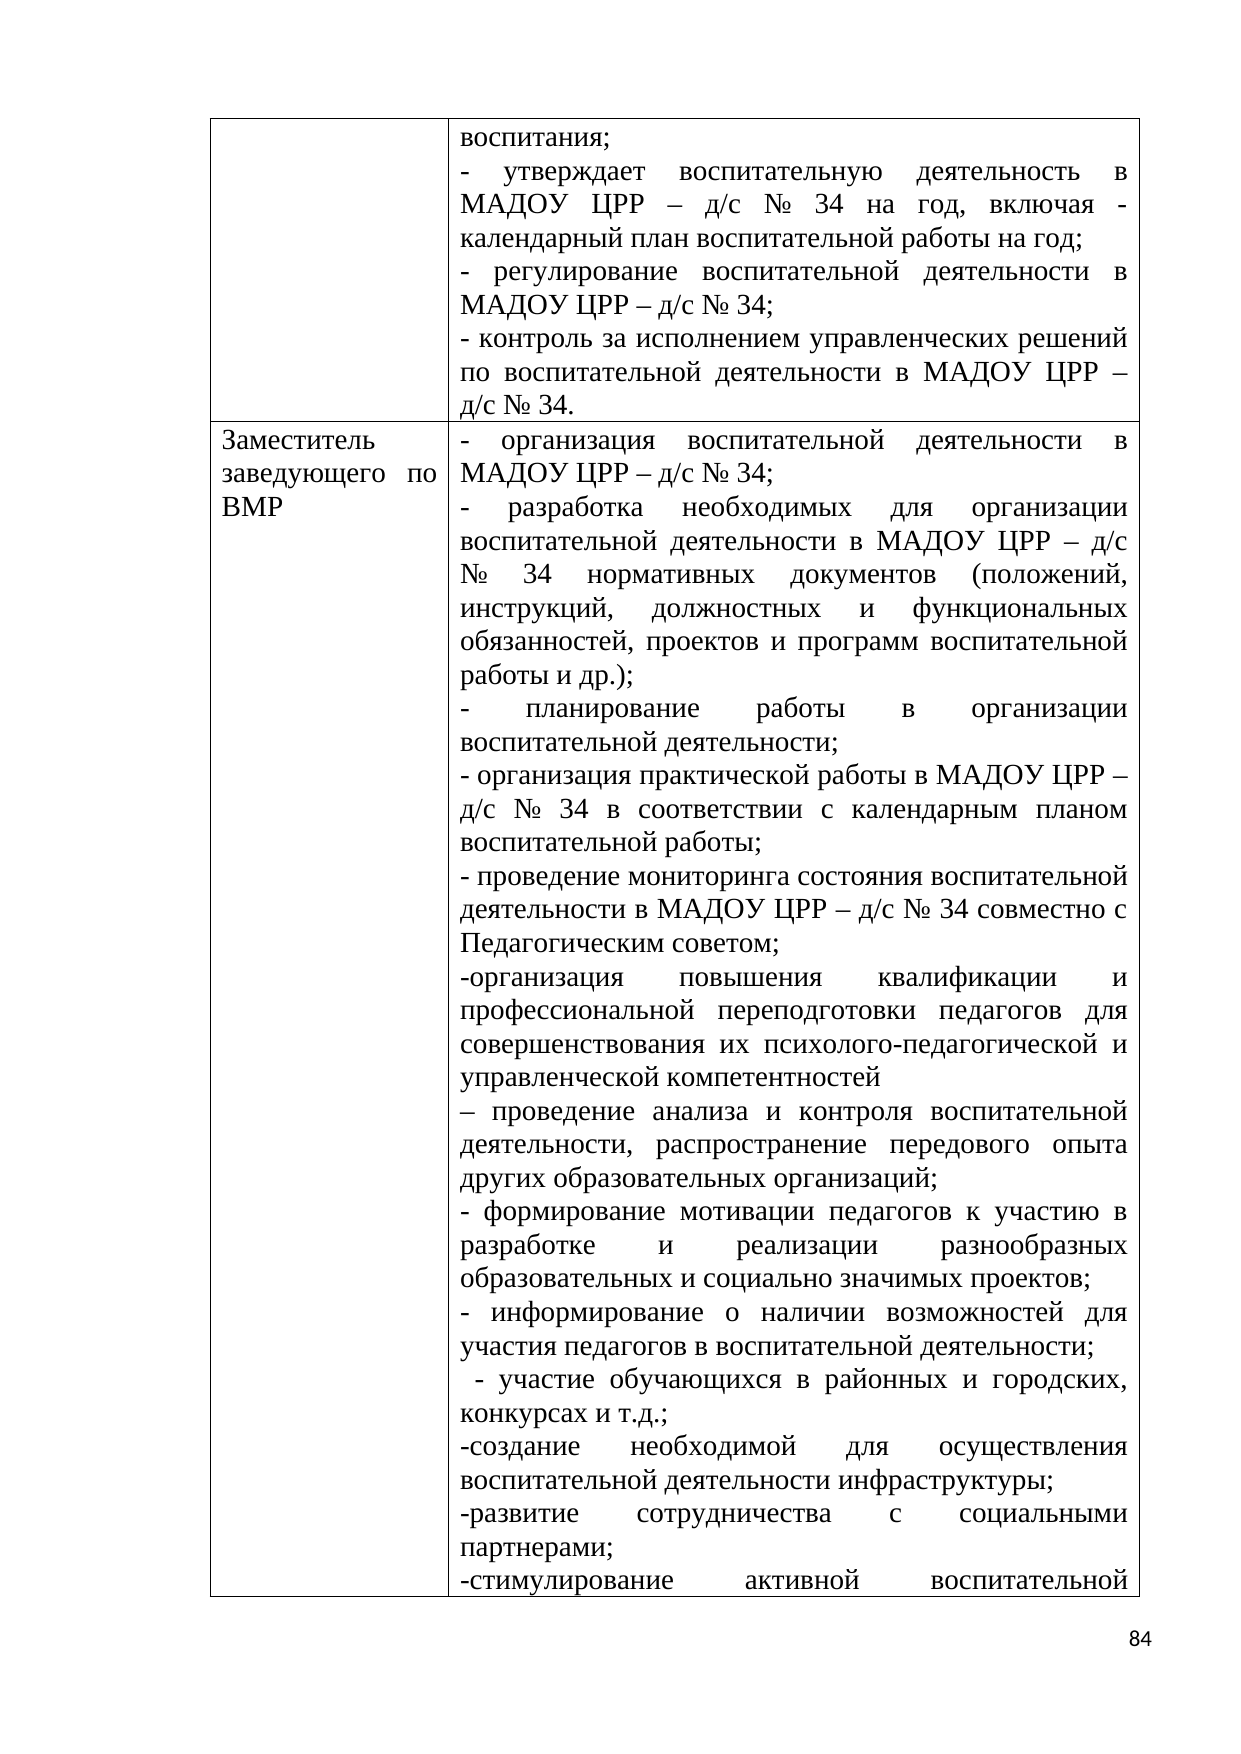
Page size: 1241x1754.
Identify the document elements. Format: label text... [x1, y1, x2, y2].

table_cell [449, 119, 1139, 421]
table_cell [211, 119, 448, 421]
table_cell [211, 422, 448, 1596]
